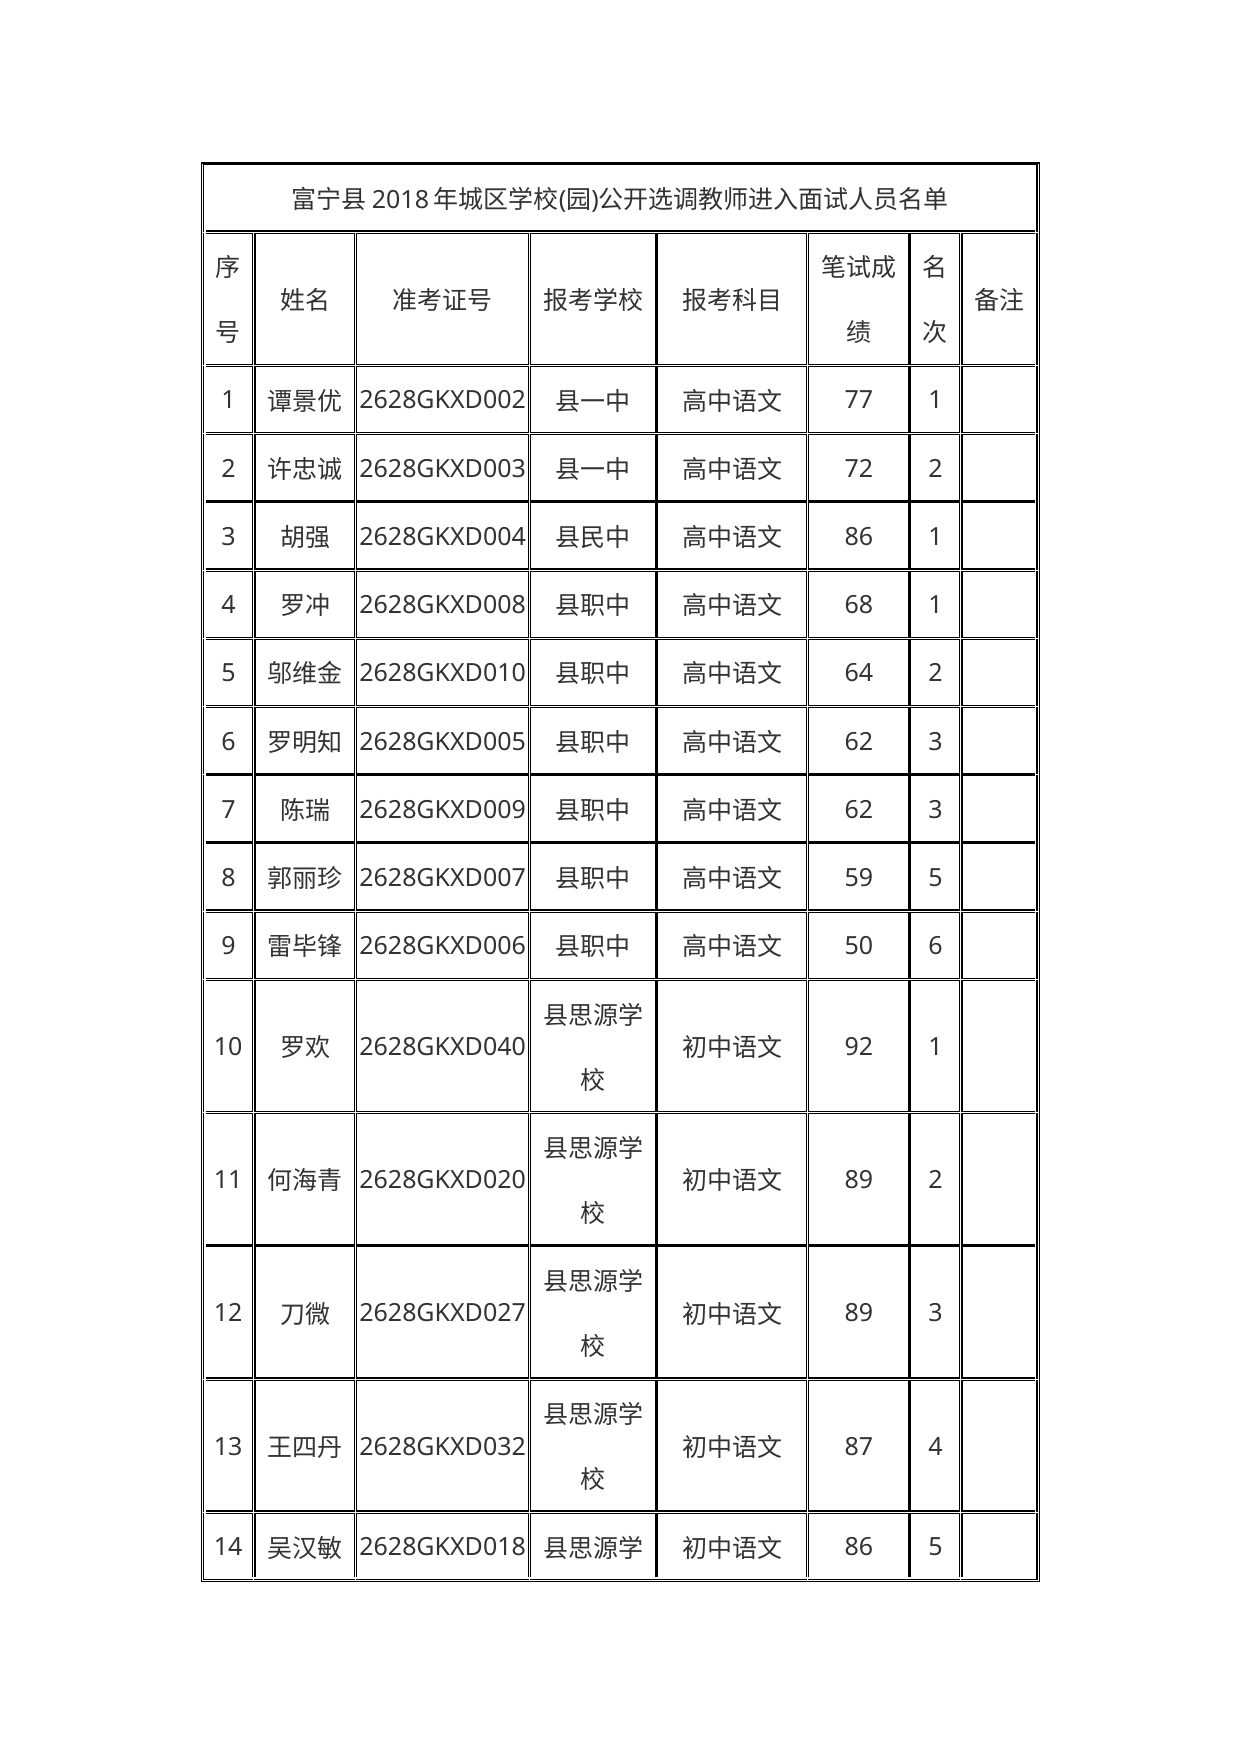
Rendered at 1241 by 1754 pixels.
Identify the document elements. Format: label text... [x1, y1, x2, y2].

table_cell [961, 1111, 1038, 1244]
table_cell 备注 [963, 230, 1037, 363]
table_cell 86 [808, 1514, 909, 1579]
table_cell 72 [809, 435, 908, 500]
table_cell 4 [911, 1381, 959, 1510]
table_cell 2 [202, 432, 254, 500]
table_cell 13 [204, 1377, 252, 1510]
table_cell 陈瑞 [256, 776, 354, 841]
table_cell 2628GKXD008 [357, 572, 528, 636]
table_cell 县职中 [531, 776, 655, 841]
table_cell 62 [809, 776, 908, 841]
table_cell 1 [911, 367, 959, 432]
table_cell 县职中 [531, 844, 655, 909]
table_cell 14 [204, 1510, 254, 1579]
table_cell 2 [911, 435, 959, 500]
table_cell 7 [202, 773, 252, 841]
table_cell 高中语文 [658, 572, 806, 636]
table_cell 县思源学校 [530, 1514, 656, 1579]
table_cell 高中语文 [658, 913, 806, 977]
table_cell 吴汉敏 [254, 1514, 356, 1579]
table_cell [961, 432, 1038, 500]
table_cell 59 [809, 844, 908, 909]
table_cell 高中语文 [658, 367, 806, 432]
table_cell 罗欢 [256, 981, 354, 1111]
table_cell 68 [809, 572, 908, 636]
table_cell 县思源学校 [531, 1381, 655, 1510]
table_cell 50 [809, 913, 908, 977]
table_cell 3 [204, 500, 252, 568]
table_cell 2628GKXD005 [357, 708, 528, 773]
table_cell 5 [909, 1510, 961, 1579]
table_cell 5 [204, 636, 252, 704]
table_cell 89 [809, 1114, 908, 1244]
table_cell [963, 841, 1036, 909]
table_cell 县民中 [531, 503, 655, 568]
table_cell 县职中 [531, 640, 655, 704]
table_cell 初中语文 [658, 1381, 806, 1510]
table_cell 3 [911, 1247, 959, 1377]
table_cell 1 [911, 572, 959, 636]
table_cell 2628GKXD027 [357, 1247, 528, 1377]
table_cell 郭丽珍 [256, 844, 354, 909]
table_cell 4 [204, 568, 252, 636]
table_cell 许忠诚 [256, 435, 354, 500]
table_cell 2 [911, 1114, 959, 1244]
table_cell 2628GKXD018 [356, 1514, 529, 1579]
table_cell 初中语文 [656, 1514, 808, 1579]
table_cell 2628GKXD032 [357, 1381, 528, 1510]
table_cell 胡强 [256, 503, 354, 568]
table_cell 准考证号 [357, 234, 528, 363]
table_cell 89 [809, 1247, 908, 1377]
table_cell 12 [204, 1244, 252, 1377]
table_cell 高中语文 [658, 776, 806, 841]
table_cell 报考学校 [531, 234, 655, 363]
table_cell [963, 568, 1037, 636]
table_cell 11 [202, 1111, 254, 1244]
table_cell 笔试成绩 [809, 234, 908, 363]
table_cell 6 [911, 913, 959, 977]
table_cell 2628GKXD003 [357, 435, 528, 500]
table_cell 初中语文 [658, 1114, 806, 1244]
table_cell 77 [809, 367, 908, 432]
table_cell 谭景优 [256, 367, 354, 432]
table_header 富宁县2018年城区学校(园)公开选调教师进入面试人员名单 [204, 165, 1036, 230]
table_cell [963, 1244, 1036, 1377]
table_cell 62 [809, 708, 908, 773]
table_cell 邬维金 [256, 640, 354, 704]
table_cell 初中语文 [658, 1247, 806, 1377]
table_cell 县职中 [531, 572, 655, 636]
table_cell 6 [204, 705, 252, 773]
table_cell 2628GKXD010 [357, 640, 528, 704]
table_cell [963, 500, 1036, 568]
table_cell 报考科目 [658, 234, 806, 363]
table_cell 64 [809, 640, 908, 704]
table_cell [961, 1510, 1037, 1579]
table_cell 姓名 [256, 234, 354, 363]
table_cell 2628GKXD040 [357, 981, 528, 1111]
table_cell 2628GKXD002 [357, 367, 528, 432]
table_cell 10 [204, 978, 252, 1111]
table_cell 罗冲 [256, 572, 354, 636]
table_cell 3 [911, 708, 959, 773]
table_cell 序号 [204, 230, 252, 363]
table_cell [963, 909, 1037, 977]
table_cell 县思源学校 [531, 1114, 655, 1244]
table_cell 8 [204, 841, 252, 909]
table_cell 初中语文 [658, 981, 806, 1111]
table_cell [963, 1377, 1037, 1510]
table_cell 1 [911, 981, 959, 1111]
table_cell 县思源学校 [531, 981, 655, 1111]
table_cell 92 [809, 981, 908, 1111]
table_cell 高中语文 [658, 708, 806, 773]
table_cell 3 [911, 776, 959, 841]
table_cell 2628GKXD009 [357, 776, 528, 841]
table_cell 雷毕锋 [256, 913, 354, 977]
table_cell 县一中 [531, 367, 655, 432]
table_cell 86 [809, 503, 908, 568]
table_cell [963, 364, 1037, 432]
table_cell 高中语文 [658, 435, 806, 500]
table_cell 县一中 [531, 435, 655, 500]
table_cell [963, 773, 1038, 841]
table_cell [963, 636, 1037, 704]
table_cell 2628GKXD007 [357, 844, 528, 909]
table_cell 2628GKXD004 [357, 503, 528, 568]
table_cell 2 [911, 640, 959, 704]
table_cell 9 [204, 909, 252, 977]
table_cell 87 [809, 1381, 908, 1510]
table_cell 王四丹 [256, 1381, 354, 1510]
table_cell [963, 705, 1037, 773]
table_cell 1 [204, 364, 252, 432]
table_cell [963, 978, 1037, 1111]
table_cell 刀微 [256, 1247, 354, 1377]
table_cell 高中语文 [658, 844, 806, 909]
table_cell 名次 [911, 234, 959, 363]
table_cell 5 [911, 844, 959, 909]
table_cell 2628GKXD006 [357, 913, 528, 977]
table_cell 1 [911, 503, 959, 568]
table_cell 县职中 [531, 913, 655, 977]
table_cell 高中语文 [658, 503, 806, 568]
table_cell 县职中 [531, 708, 655, 773]
table_cell 何海青 [256, 1114, 354, 1244]
table_cell 罗明知 [256, 708, 354, 773]
table_cell 高中语文 [658, 640, 806, 704]
table_cell 县思源学校 [531, 1247, 655, 1377]
table_cell 2628GKXD020 [357, 1114, 528, 1244]
